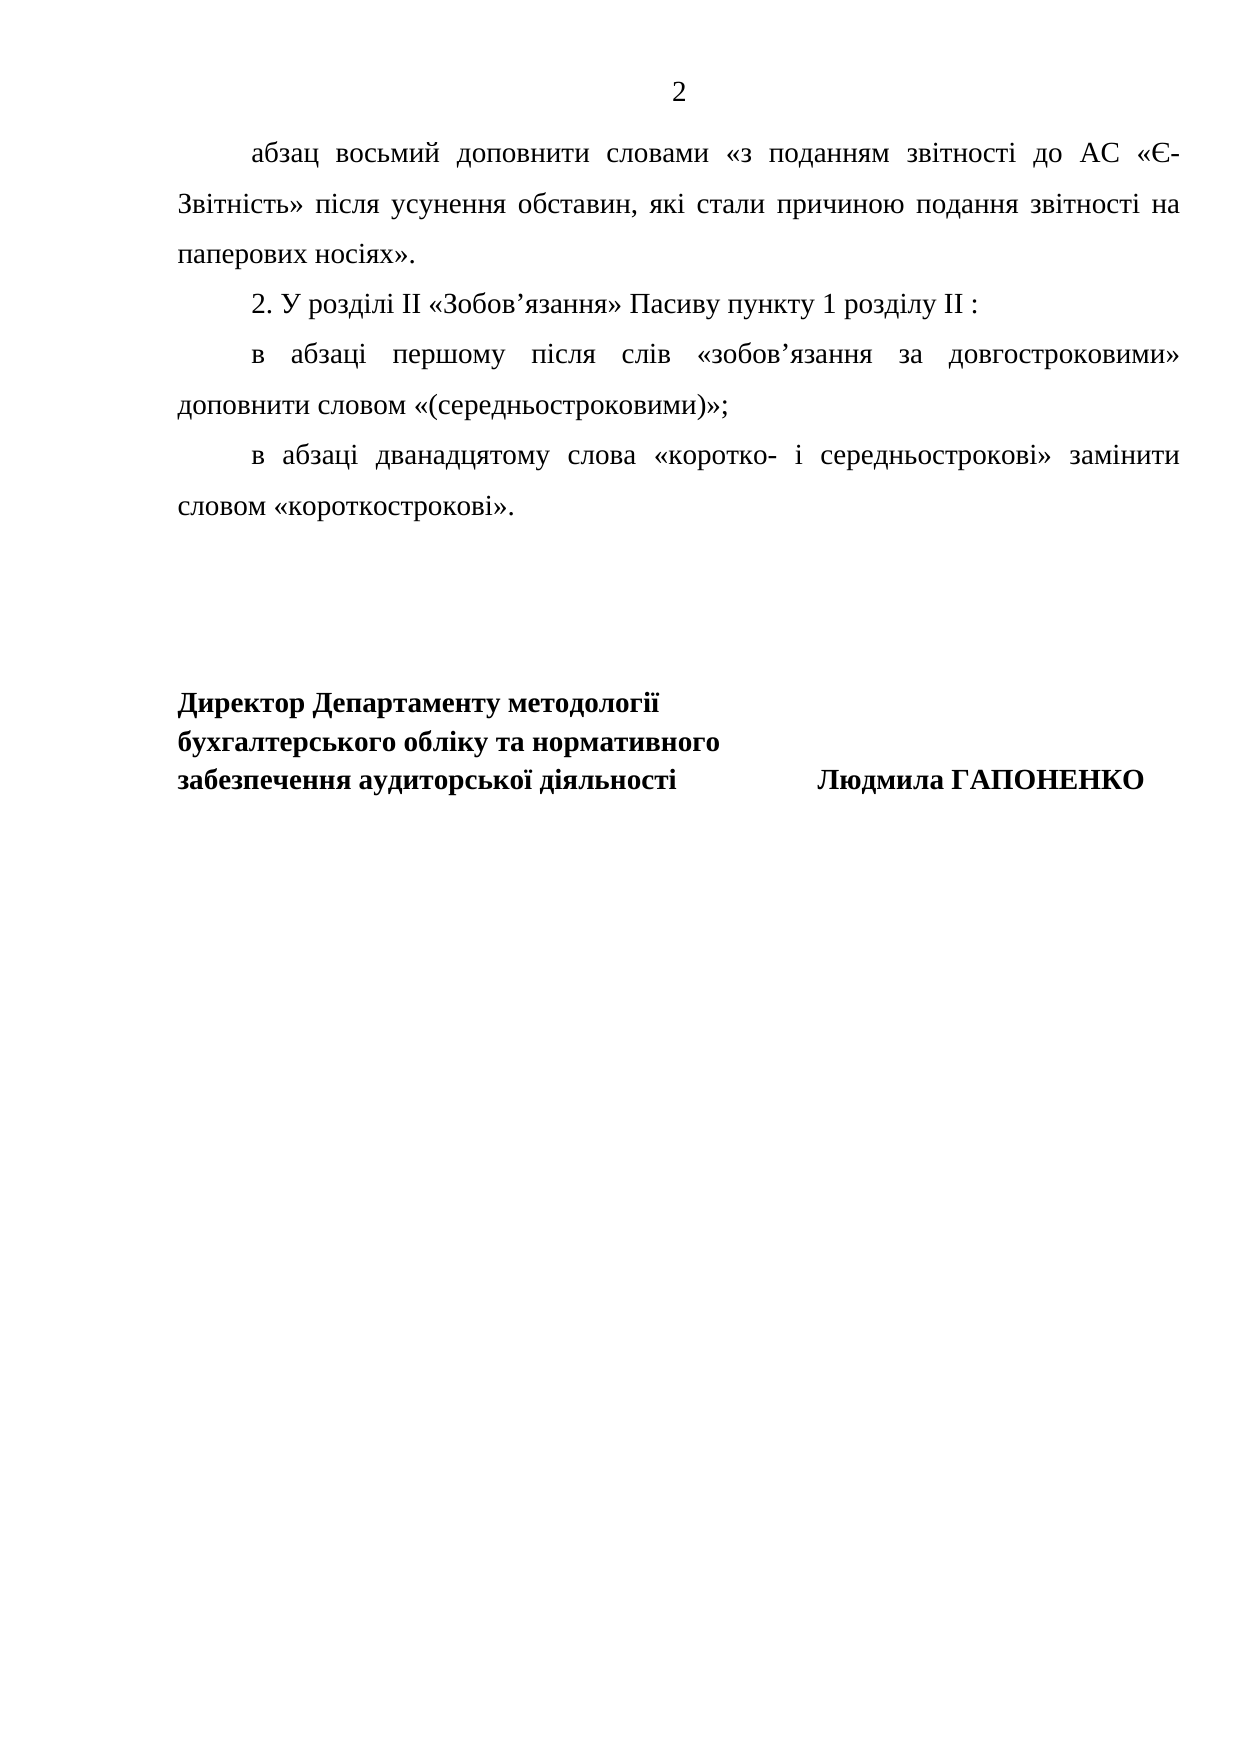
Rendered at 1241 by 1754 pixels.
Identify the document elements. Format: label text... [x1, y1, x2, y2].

text забезпечення аудиторської діяльності Людмила ГАПОНЕНКО [177, 762, 1181, 796]
text в абзаці першому після слів «зобов’язання за довгостроковими» доповнити словом «(середньостроковими)»; [177, 337, 1181, 421]
text 2. У розділі ІІ «Зобов’язання» Пасиву пункту 1 розділу ІІ : [177, 286, 1181, 320]
text бухгалтерського обліку та нормативного [177, 724, 1181, 757]
text абзац восьмий доповнити словами «з поданням звітності до АС «Є-Звітність» після усунення обставин, які стали причиною подання звітності на паперових носіях». [177, 135, 1181, 269]
text Директор Департаменту методології [177, 685, 1181, 719]
text в абзаці дванадцятому слова «коротко- і середньострокові» замінити словом «короткострокові». [177, 437, 1181, 521]
